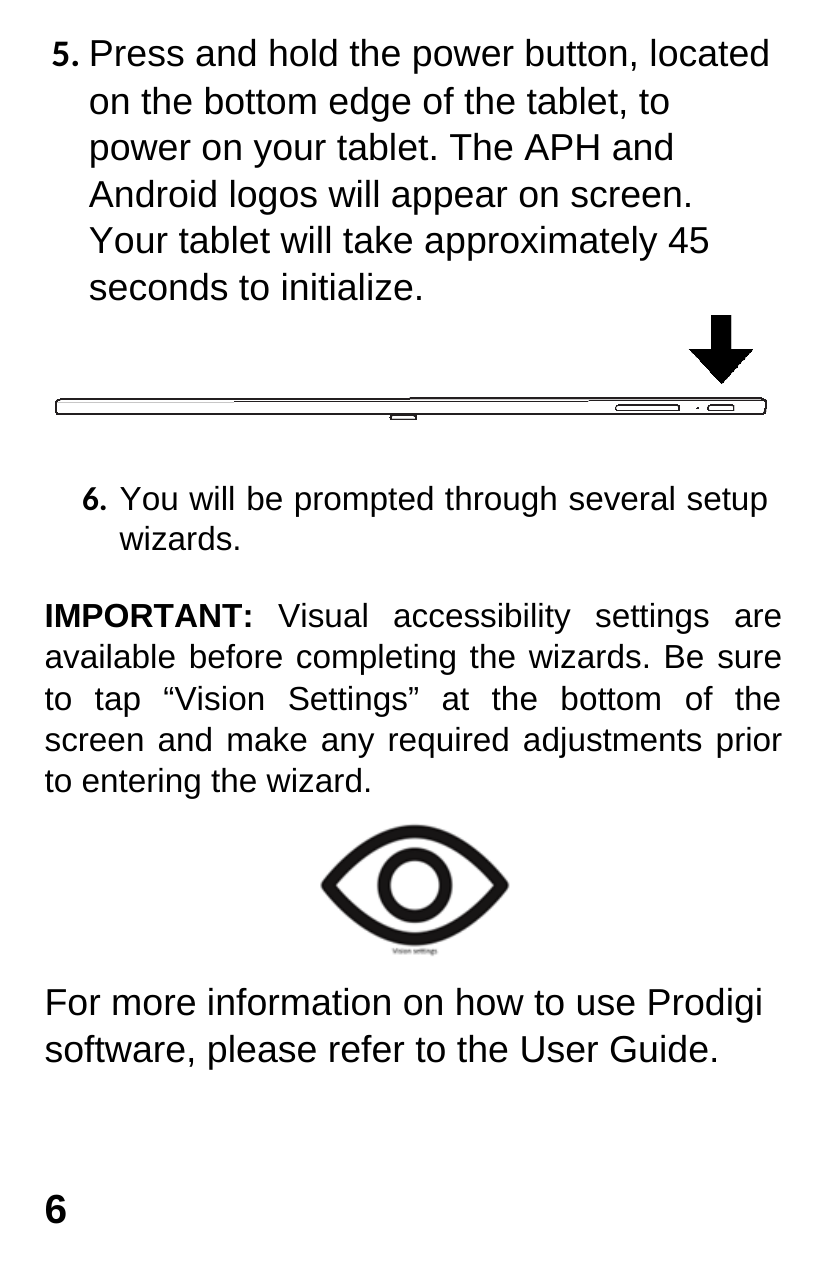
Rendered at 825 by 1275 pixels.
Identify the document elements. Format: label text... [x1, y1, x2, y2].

list You will be prompted through several setup wizards. [82, 478, 768, 557]
list Press and hold the power button, located on the bottom edge of the tablet, to power on your tablet. The APH and Android logos will appear on screen. Your tablet will take approximately 45 seconds to initialize. [51, 29, 783, 308]
picture [53, 315, 774, 422]
picture [316, 819, 511, 961]
text For more information on how to use Prodigi software, please refer to the User Guide. [44, 980, 783, 1070]
list IMPORTANT: Visual accessibility settings are available before completing the wizards. Be sure to tap “Vision Settings” at the bottom of the screen and make any required adjustments prior to entering the wizard. [44, 596, 783, 800]
